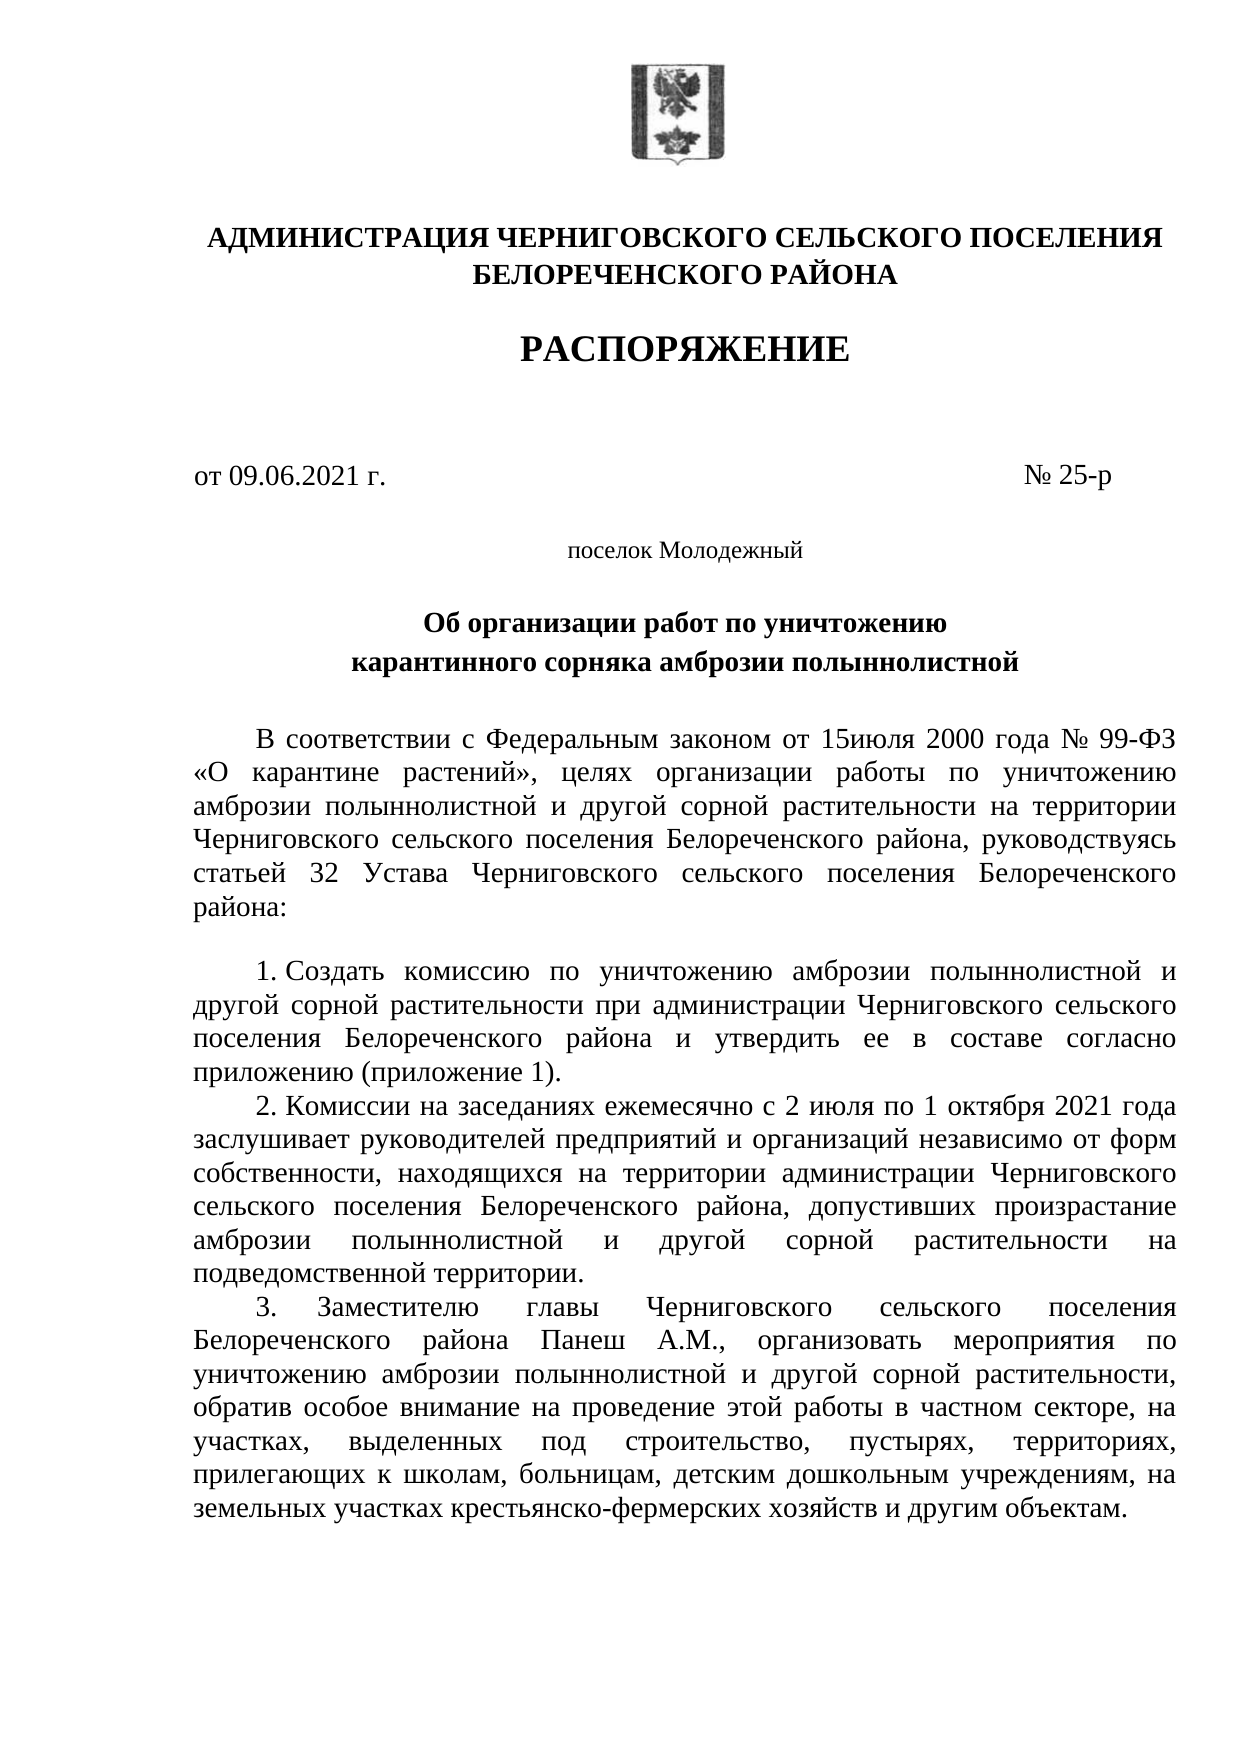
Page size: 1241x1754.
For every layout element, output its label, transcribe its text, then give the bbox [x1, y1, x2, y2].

text № 25-р [1023, 457, 1112, 491]
text Об организации работ по уничтожению карантинного сорняка амброзии полыннолистной [193, 605, 1177, 678]
list Заместителю главы Черниговского сельского поселения Белореченского района Панеш А.М., организовать мероприятия по уничтожению амброзии полыннолистной и другой сорной растительности, обратив особое внимание на проведение этой работы в частном секторе, на участках, выделенных под строительство, пустырях, территориях, прилегающих к школам, больницам, детским дошкольным учреждениям, на земельных участках крестьянско-фермерских хозяйств и другим объектам. [193, 1289, 1177, 1524]
text АДМИНИСТРАЦИЯ ЧЕРНИГОВСКОГО СЕЛЬСКОГО ПОСЕЛЕНИЯ БЕЛОРЕЧЕНСКОГО РАЙОНА [193, 220, 1177, 291]
text В соответствии с Федеральным законом от 15июля 2000 года № 99-ФЗ «О карантине растений», целях организации работы по уничтожению амброзии полыннолистной и другой сорной растительности на территории Черниговского сельского поселения Белореченского района, руководствуясь статьей 32 Устава Черниговского сельского поселения Белореченского района: [193, 721, 1177, 922]
picture [631, 63, 726, 167]
list Создать комиссию по уничтожению амброзии полыннолистной и другой сорной растительности при администрации Черниговского сельского поселения Белореченского района и утвердить ее в составе согласно приложению (приложение 1). [193, 953, 1177, 1088]
list Комиссии на заседаниях ежемесячно с 2 июля по 1 октября 2021 года заслушивает руководителей предприятий и организаций независимо от форм собственности, находящихся на территории администрации Черниговского сельского поселения Белореченского района, допустивших произрастание амброзии полыннолистной и другой сорной растительности на подведомственной территории. [193, 1088, 1177, 1289]
text РАСПОРЯЖЕНИЕ [193, 327, 1177, 370]
text от 09.06.2021 г. [194, 458, 386, 491]
text поселок Молодежный [193, 535, 1177, 563]
